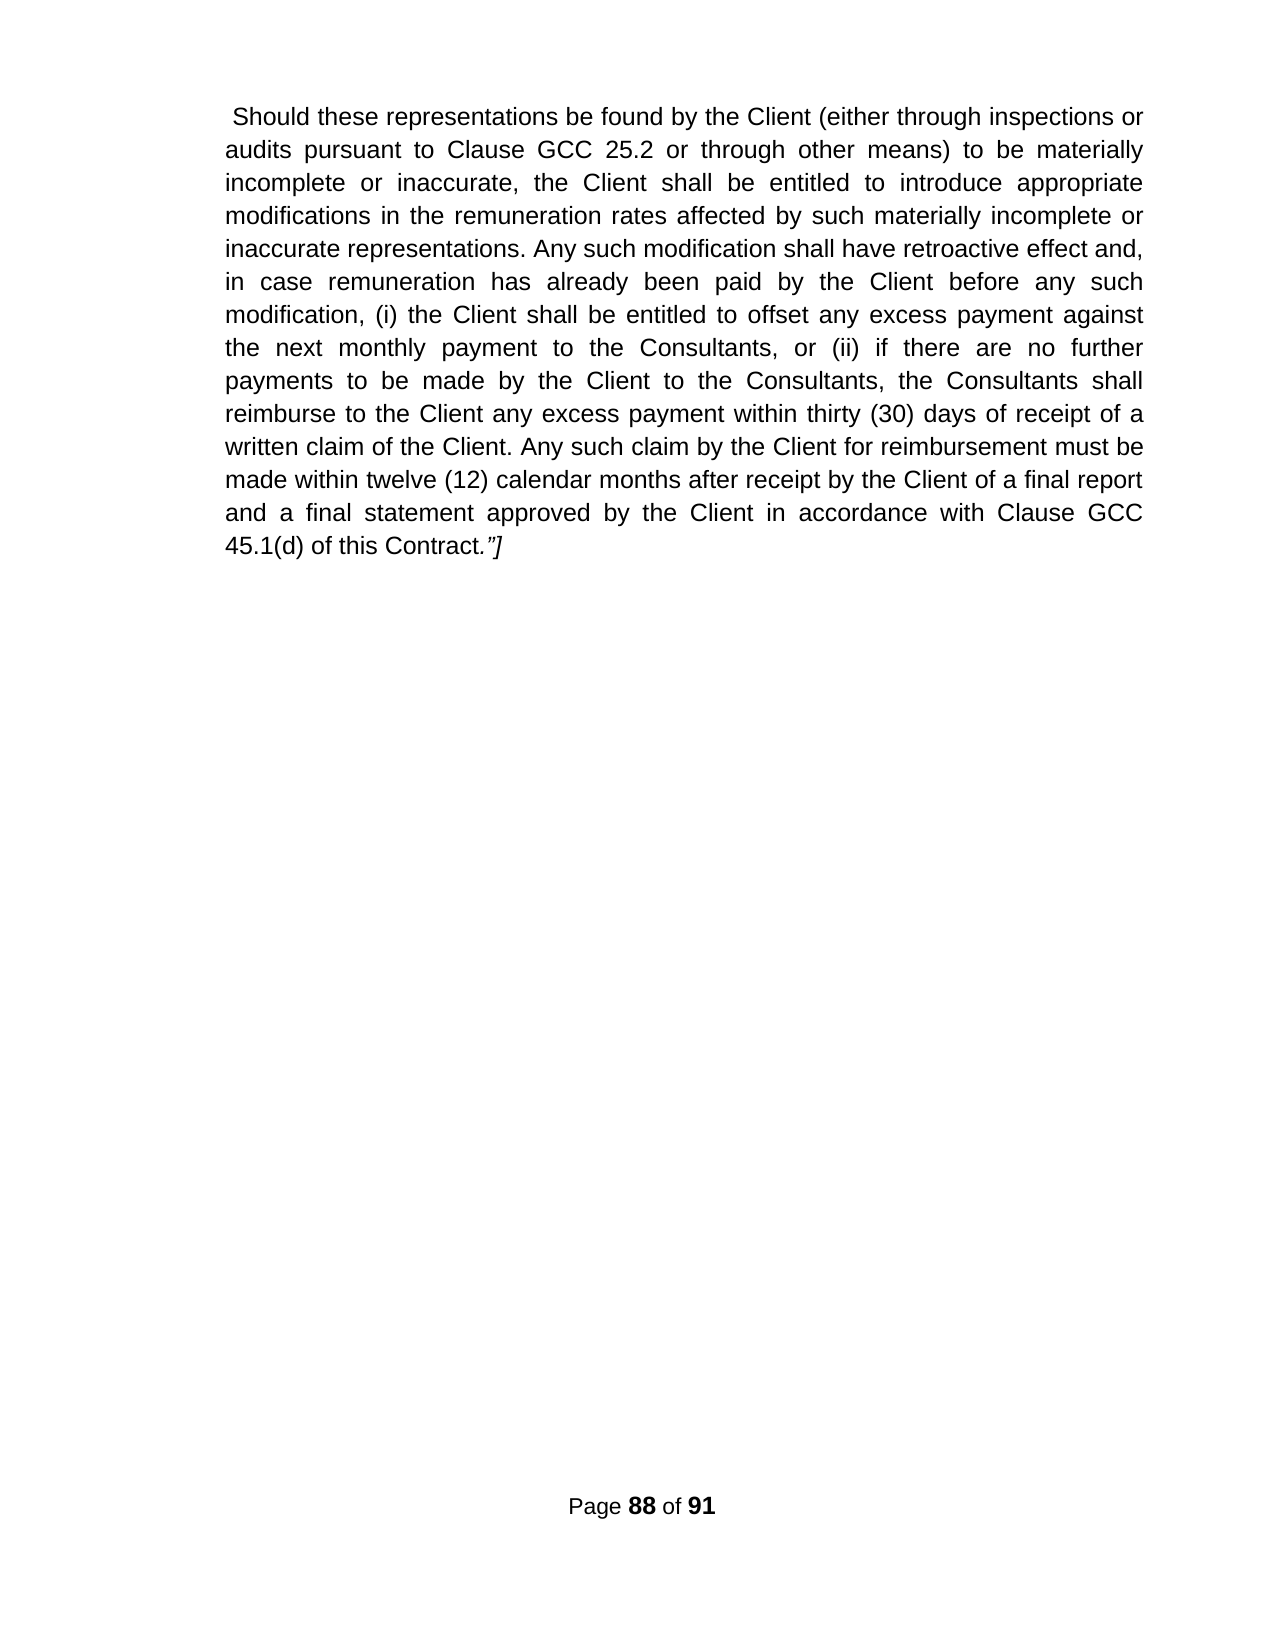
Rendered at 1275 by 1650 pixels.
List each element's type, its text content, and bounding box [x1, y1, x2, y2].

text Should these representations be found by the Client (either through inspections or audits pursuant to Clause GCC 25.2 or through other means) to be materially incomplete or inaccurate, the Client shall be entitled to introduce appropriate modifications in the remuneration rates affected by such materially incomplete or inaccurate representations. Any such modification shall have retroactive effect and, in case remuneration has already been paid by the Client before any such modification, (i) the Client shall be entitled to offset any excess payment against the next monthly payment to the Consultants, or (ii) if there are no further payments to be made by the Client to the Consultants, the Consultants shall reimburse to the Client any excess payment within thirty (30) days of receipt of a written claim of the Client. Any such claim by the Client for reimbursement must be made within twelve (12) calendar months after receipt by the Client of a final report and a final statement approved by the Client in accordance with Clause GCC 45.1(d) of this Contract.”] [225, 102, 1145, 560]
